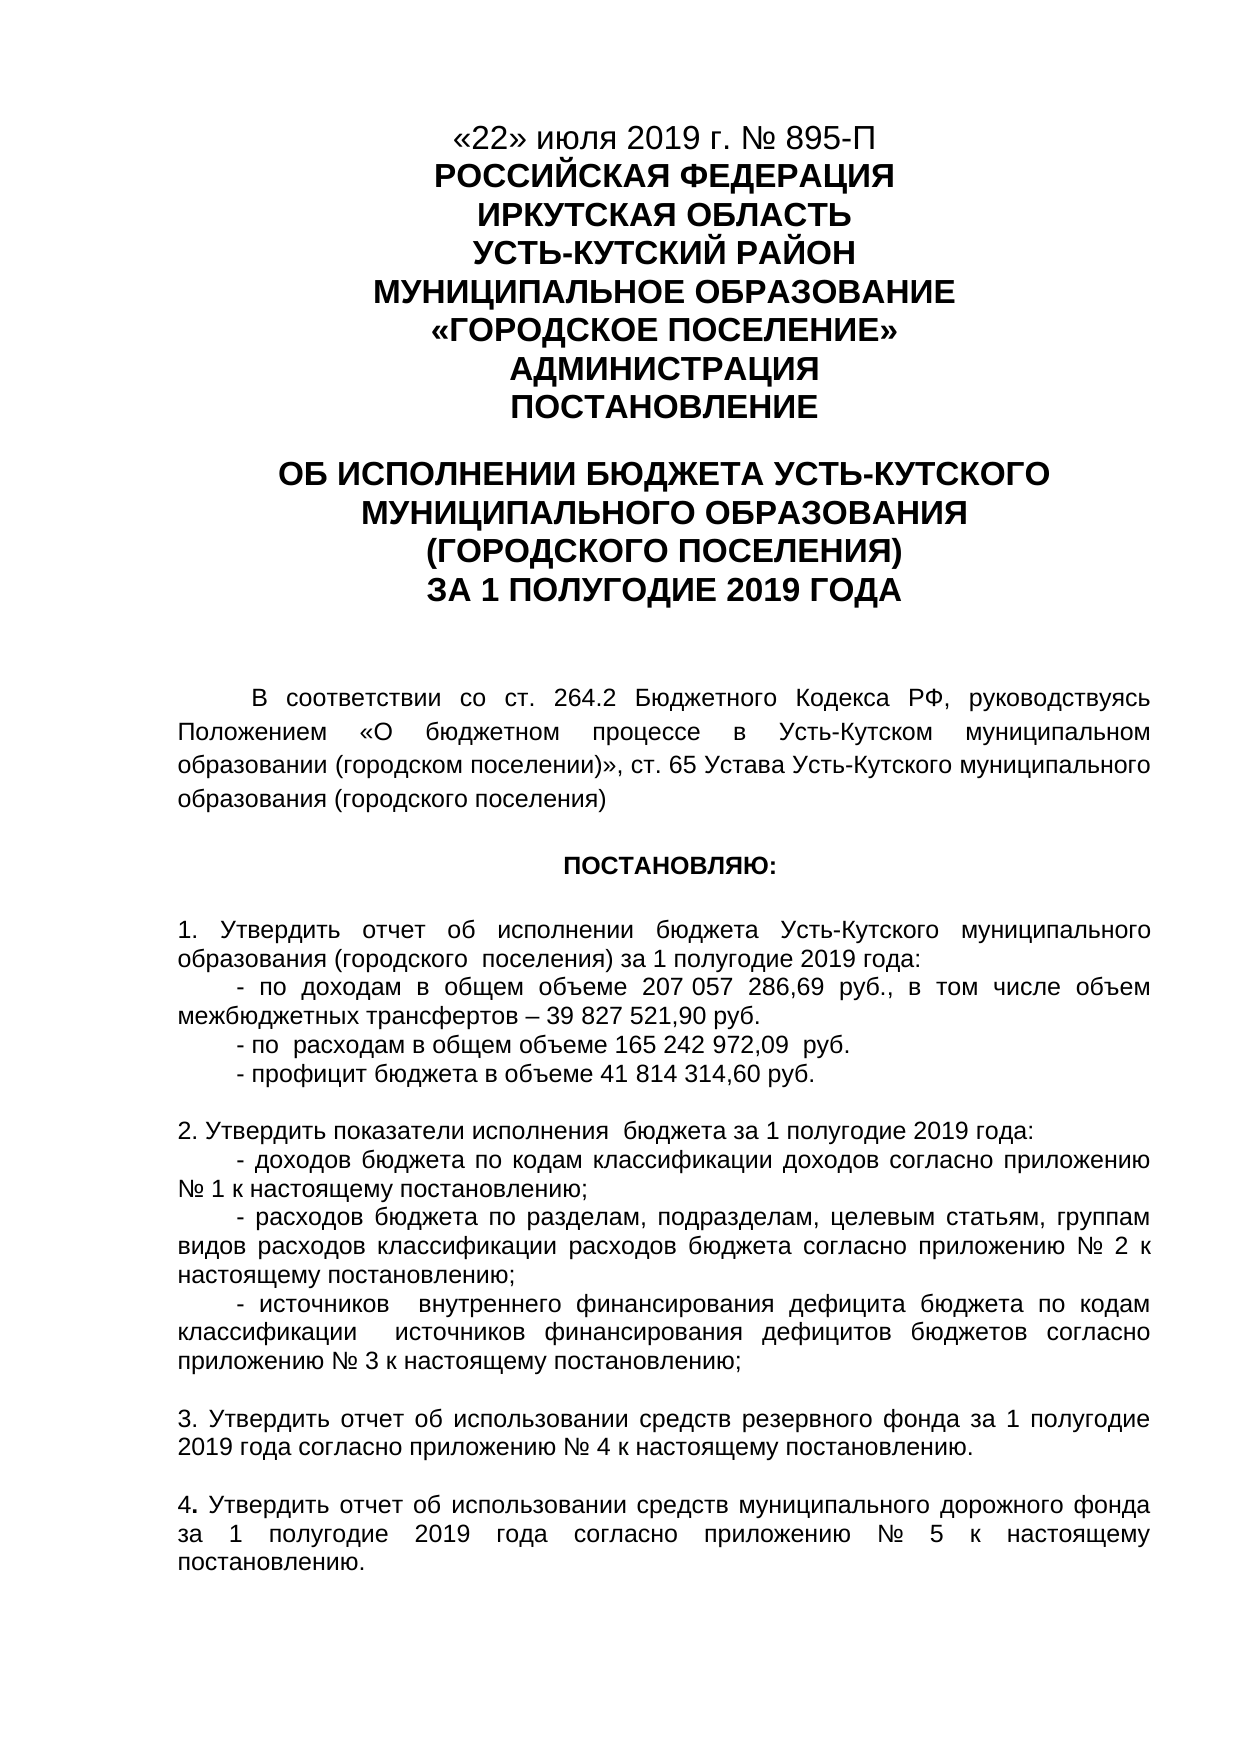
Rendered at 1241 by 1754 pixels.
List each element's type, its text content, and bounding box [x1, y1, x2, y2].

text - по расходам в общем объеме 165 242 972,09 руб. [177, 1030, 1152, 1059]
text ЗА 1 ПОЛУГОДИЕ 2019 ГОДА [177, 570, 1152, 608]
text (ГОРОДСКОГО ПОСЕЛЕНИЯ) [177, 531, 1152, 570]
text ОБ ИСПОЛНЕНИИ БЮДЖЕТА УСТЬ-КУТСКОГО МУНИЦИПАЛЬНОГО ОБРАЗОВАНИЯ [177, 454, 1152, 531]
text - источников внутреннего финансирования дефицита бюджета по кодам классификации источников финансирования дефицитов бюджетов согласно приложению № 3 к настоящему постановлению; [177, 1289, 1152, 1375]
text 3. Утвердить отчет об использовании средств резервного фонда за 1 полугодие 2019 года согласно приложению № 4 к настоящему постановлению. [177, 1404, 1152, 1461]
text 4. Утвердить отчет об использовании средств муниципального дорожного фонда за 1 полугодие 2019 года согласно приложению № 5 к настоящему постановлению. [177, 1490, 1152, 1576]
text - расходов бюджета по разделам, подразделам, целевым статьям, группам видов расходов классификации расходов бюджета согласно приложению № 2 к настоящему постановлению; [177, 1202, 1152, 1289]
text - по доходам в общем объеме 207 057 286,69 руб., в том числе объем межбюджетных трансфертов – 39 827 521,90 руб. [177, 972, 1152, 1030]
text АДМИНИСТРАЦИЯ [177, 349, 1152, 387]
text ПОСТАНОВЛЕНИЕ [177, 387, 1152, 426]
text В соответствии со ст. 264.2 Бюджетного Кодекса РФ, руководствуясь Положением «О бюджетном процессе в Усть-Кутском муниципальном образовании (городском поселении)», ст. 65 Устава Усть-Кутского муниципального образования (городского поселения) [177, 680, 1152, 814]
text ИРКУТСКАЯ ОБЛАСТЬ [177, 195, 1152, 233]
text «22» июля 2019 г. № 895-П [177, 118, 1152, 157]
text «ГОРОДСКОЕ ПОСЕЛЕНИЕ» [177, 310, 1152, 349]
text ПОСТАНОВЛЯЮ: [188, 848, 1152, 881]
text - профицит бюджета в объеме 41 814 314,60 руб. [177, 1059, 1152, 1087]
text - доходов бюджета по кодам классификации доходов согласно приложению № 1 к настоящему постановлению; [177, 1145, 1152, 1202]
text УСТЬ-КУТСКИЙ РАЙОН [177, 233, 1152, 272]
text 2. Утвердить показатели исполнения бюджета за 1 полугодие 2019 года: [177, 1116, 1152, 1145]
text 1. Утвердить отчет об исполнении бюджета Усть-Кутского муниципального образования (городского поселения) за 1 полугодие 2019 года: [177, 915, 1152, 972]
text МУНИЦИПАЛЬНОЕ ОБРАЗОВАНИЕ [177, 272, 1152, 310]
text РОССИЙСКАЯ ФЕДЕРАЦИЯ [177, 157, 1152, 195]
